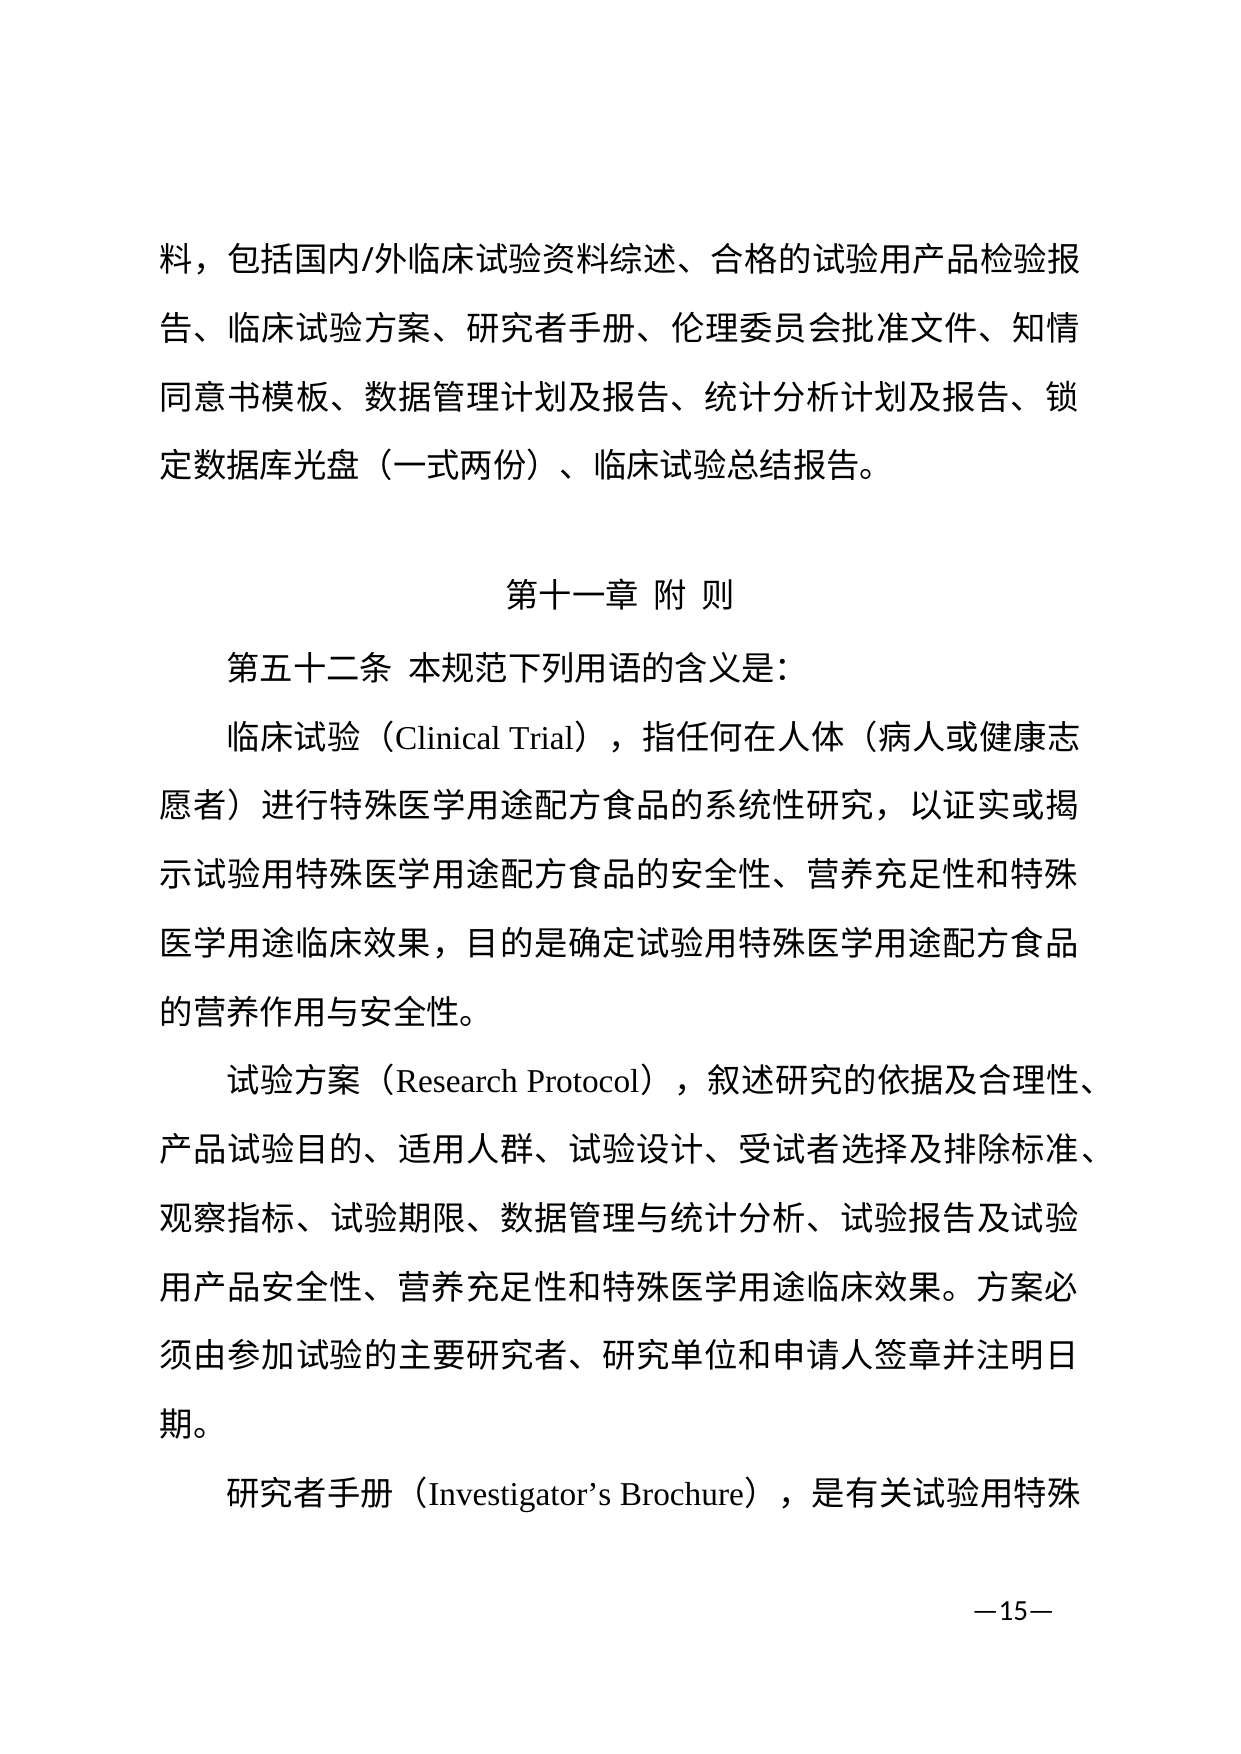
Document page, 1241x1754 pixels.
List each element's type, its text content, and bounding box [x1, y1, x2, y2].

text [159, 217, 1081, 492]
text 试验方案（Research Protocol），叙述研究的依据及合理性、产品试验目的、适用人群、试验设计、受试者选择及排除标准、观察指标、试验期限、数据管理与统计分析、试验报告及试验用产品安全性、营养充足性和特殊医学用途临床效果。方案必须由参加试验的主要研究者、研究单位和申请人签章并注明日期。 [159, 1038, 1081, 1450]
text 临床试验（Clinical Trial），指任何在人体（病人或健康志愿者）进行特殊医学用途配方食品的系统性研究，以证实或揭示试验用特殊医学用途配方食品的安全性、营养充足性和特殊医学用途临床效果，目的是确定试验用特殊医学用途配方食品的营养作用与安全性。 [159, 694, 1081, 1038]
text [159, 1450, 1081, 1519]
text 第五十二条 本规范下列用语的含义是： [159, 625, 1081, 694]
text 第十一章 附 则 [159, 560, 1081, 625]
